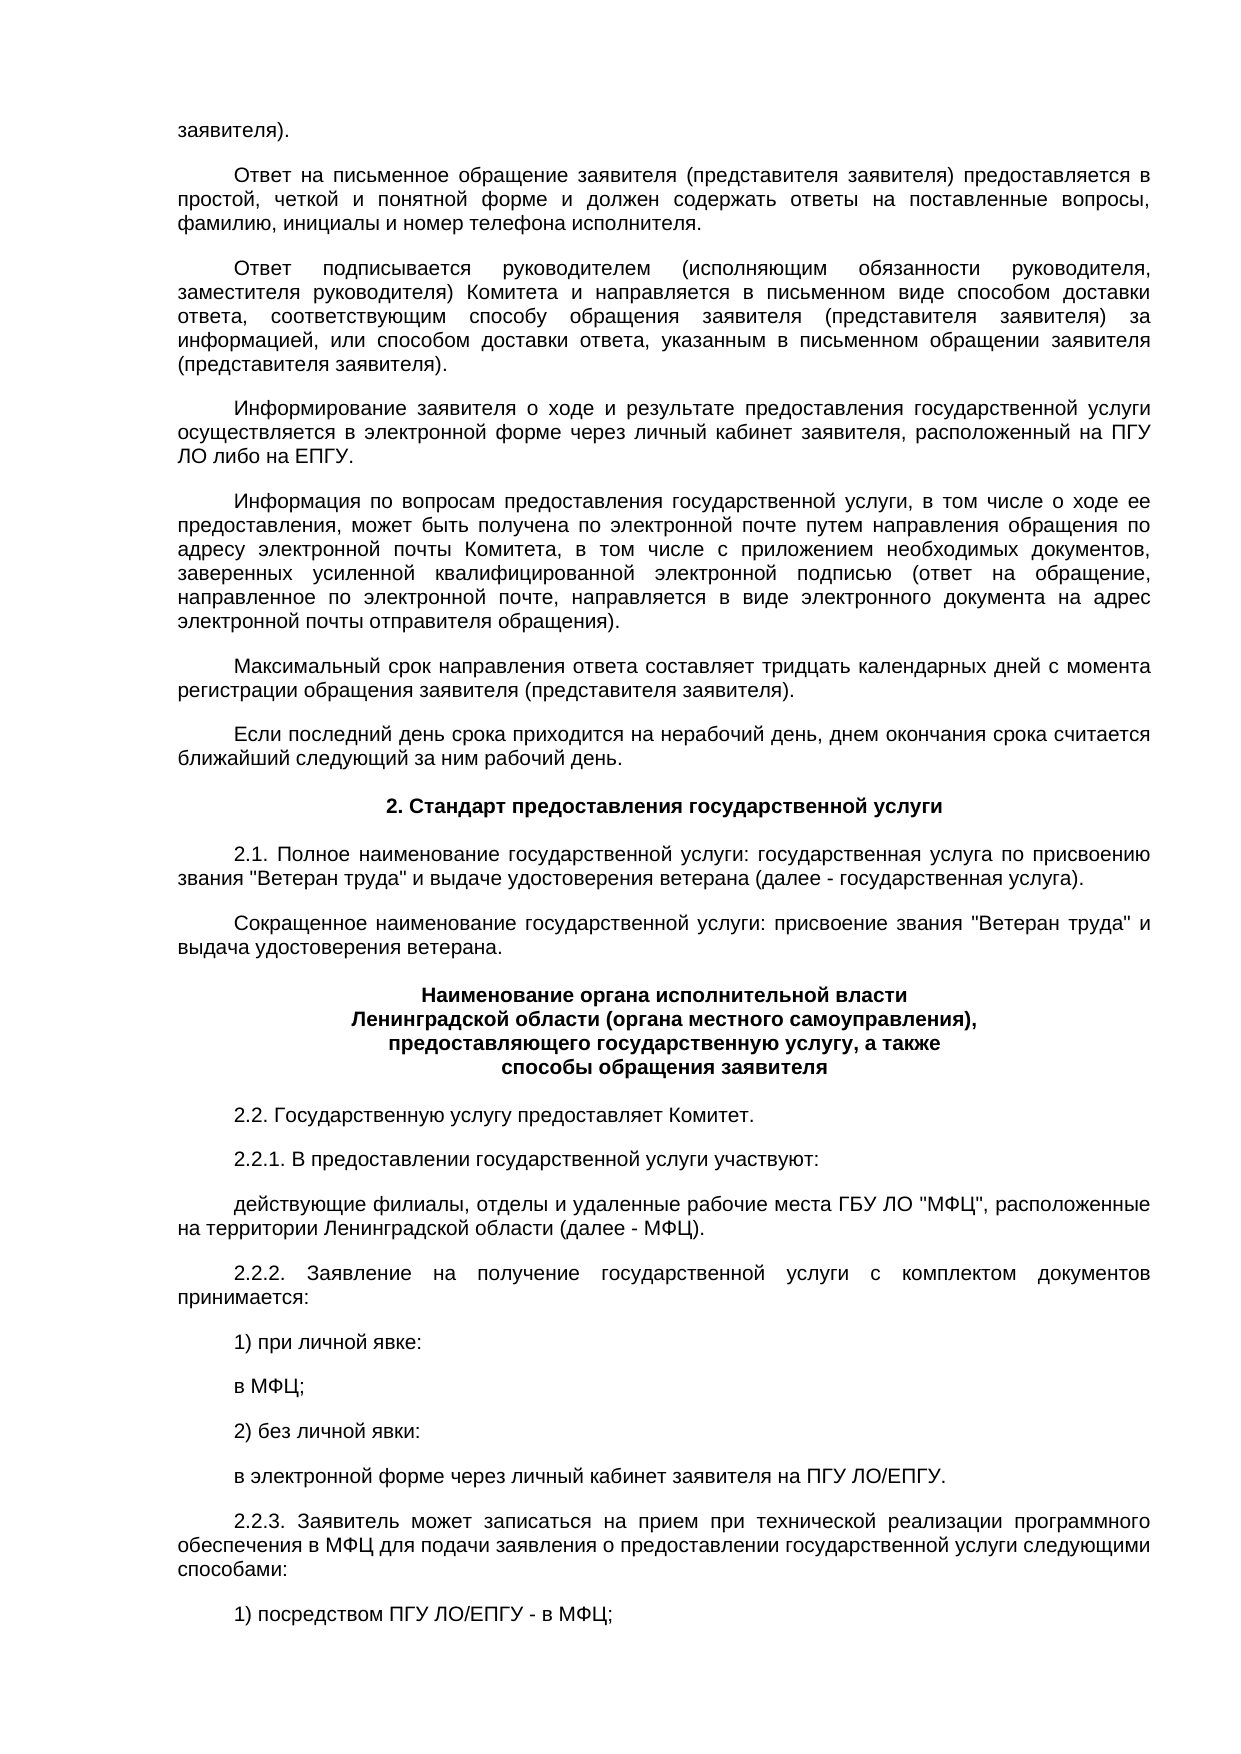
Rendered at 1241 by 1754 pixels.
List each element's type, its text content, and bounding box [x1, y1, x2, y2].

title предоставляющего государственную услугу, а также [177, 1031, 1152, 1054]
text 2.2.3. Заявитель может записаться на прием при технической реализации программного обеспечения в МФЦ для подачи заявления о предоставлении государственной услуги следующими способами: [177, 1509, 1152, 1581]
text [177, 118, 1152, 142]
text в электронной форме через личный кабинет заявителя на ПГУ ЛО/ЕПГУ. [177, 1464, 1152, 1488]
title 2. Стандарт предоставления государственной услуги [177, 794, 1152, 818]
title Ленинградской области (органа местного самоуправления), [177, 1007, 1152, 1031]
text 2.2. Государственную услугу предоставляет Комитет. [177, 1102, 1152, 1126]
text Максимальный срок направления ответа составляет тридцать календарных дней с момента регистрации обращения заявителя (представителя заявителя). [177, 653, 1152, 701]
text Если последний день срока приходится на нерабочий день, днем окончания срока считается ближайший следующий за ним рабочий день. [177, 722, 1152, 770]
text в МФЦ; [177, 1374, 1152, 1398]
text Ответ на письменное обращение заявителя (представителя заявителя) предоставляется в простой, четкой и понятной форме и должен содержать ответы на поставленные вопросы, фамилию, инициалы и номер телефона исполнителя. [177, 163, 1152, 235]
title Наименование органа исполнительной власти [177, 983, 1152, 1007]
text Сокращенное наименование государственной услуги: присвоение звания "Ветеран труда" и выдача удостоверения ветерана. [177, 911, 1152, 959]
title способы обращения заявителя [177, 1054, 1152, 1078]
text 2.2.1. В предоставлении государственной услуги участвуют: [177, 1147, 1152, 1171]
text 2.1. Полное наименование государственной услуги: государственная услуга по присвоению звания "Ветеран труда" и выдаче удостоверения ветерана (далее - государственная услуга). [177, 842, 1152, 890]
text действующие филиалы, отделы и удаленные рабочие места ГБУ ЛО "МФЦ", расположенные на территории Ленинградской области (далее - МФЦ). [177, 1192, 1152, 1240]
text Информация по вопросам предоставления государственной услуги, в том числе о ходе ее предоставления, может быть получена по электронной почте путем направления обращения по адресу электронной почты Комитета, в том числе с приложением необходимых документов, заверенных усиленной квалифицированной электронной подписью (ответ на обращение, направленное по электронной почте, направляется в виде электронного документа на адрес электронной почты отправителя обращения). [177, 489, 1152, 633]
text Информирование заявителя о ходе и результате предоставления государственной услуги осуществляется в электронной форме через личный кабинет заявителя, расположенный на ПГУ ЛО либо на ЕПГУ. [177, 396, 1152, 468]
text Ответ подписывается руководителем (исполняющим обязанности руководителя, заместителя руководителя) Комитета и направляется в письменном виде способом доставки ответа, соответствующим способу обращения заявителя (представителя заявителя) за информацией, или способом доставки ответа, указанным в письменном обращении заявителя (представителя заявителя). [177, 256, 1152, 375]
text 2) без личной явки: [177, 1419, 1152, 1443]
text 1) при личной явке: [177, 1329, 1152, 1353]
text 2.2.2. Заявление на получение государственной услуги с комплектом документов принимается: [177, 1261, 1152, 1309]
text 1) посредством ПГУ ЛО/ЕПГУ - в МФЦ; [177, 1601, 1152, 1625]
